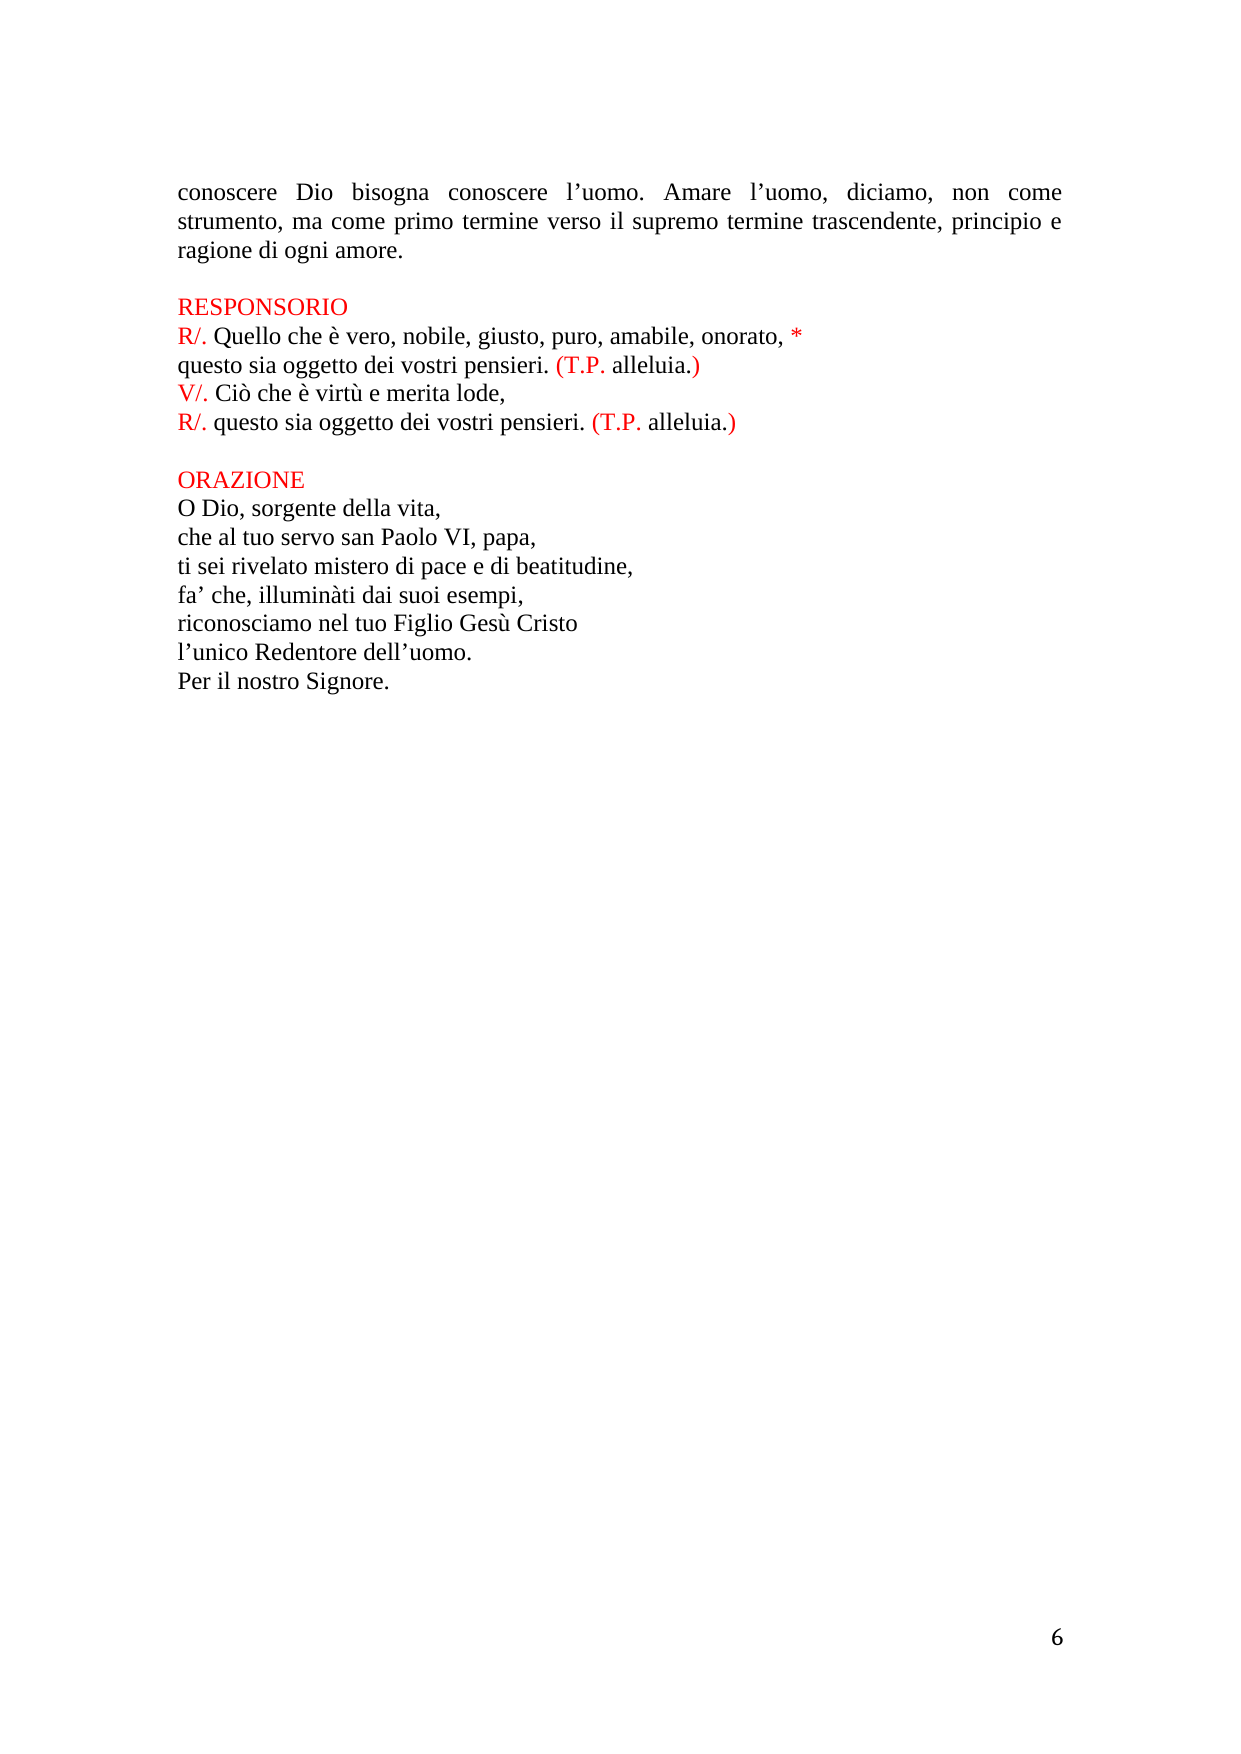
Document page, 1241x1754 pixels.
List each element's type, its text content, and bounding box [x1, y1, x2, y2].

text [177, 177, 1063, 263]
text R/. questo sia oggetto dei vostri pensieri. (T.P. alleluia.) [177, 407, 1063, 436]
text riconosciamo nel tuo Figlio Gesù Cristo [177, 608, 1063, 637]
text l’unico Redentore dell’uomo. [177, 637, 1063, 666]
text fa’ che, illuminàti dai suoi esempi, [177, 580, 1063, 608]
text che al tuo servo san Paolo VI, papa, [177, 522, 1063, 551]
text ti sei rivelato mistero di pace e di beatitudine, [177, 551, 1063, 580]
text RESPONSORIO [177, 292, 1063, 321]
text questo sia oggetto dei vostri pensieri. (T.P. alleluia.) [177, 350, 1063, 378]
text Per il nostro Signore. [177, 666, 1063, 695]
text O Dio, sorgente della vita, [177, 493, 1063, 522]
text V/. Ciò che è virtù e merita lode, [177, 378, 1063, 407]
text R/. Quello che è vero, nobile, giusto, puro, amabile, onorato, * [177, 321, 1063, 350]
text ORAZIONE [177, 465, 1063, 493]
